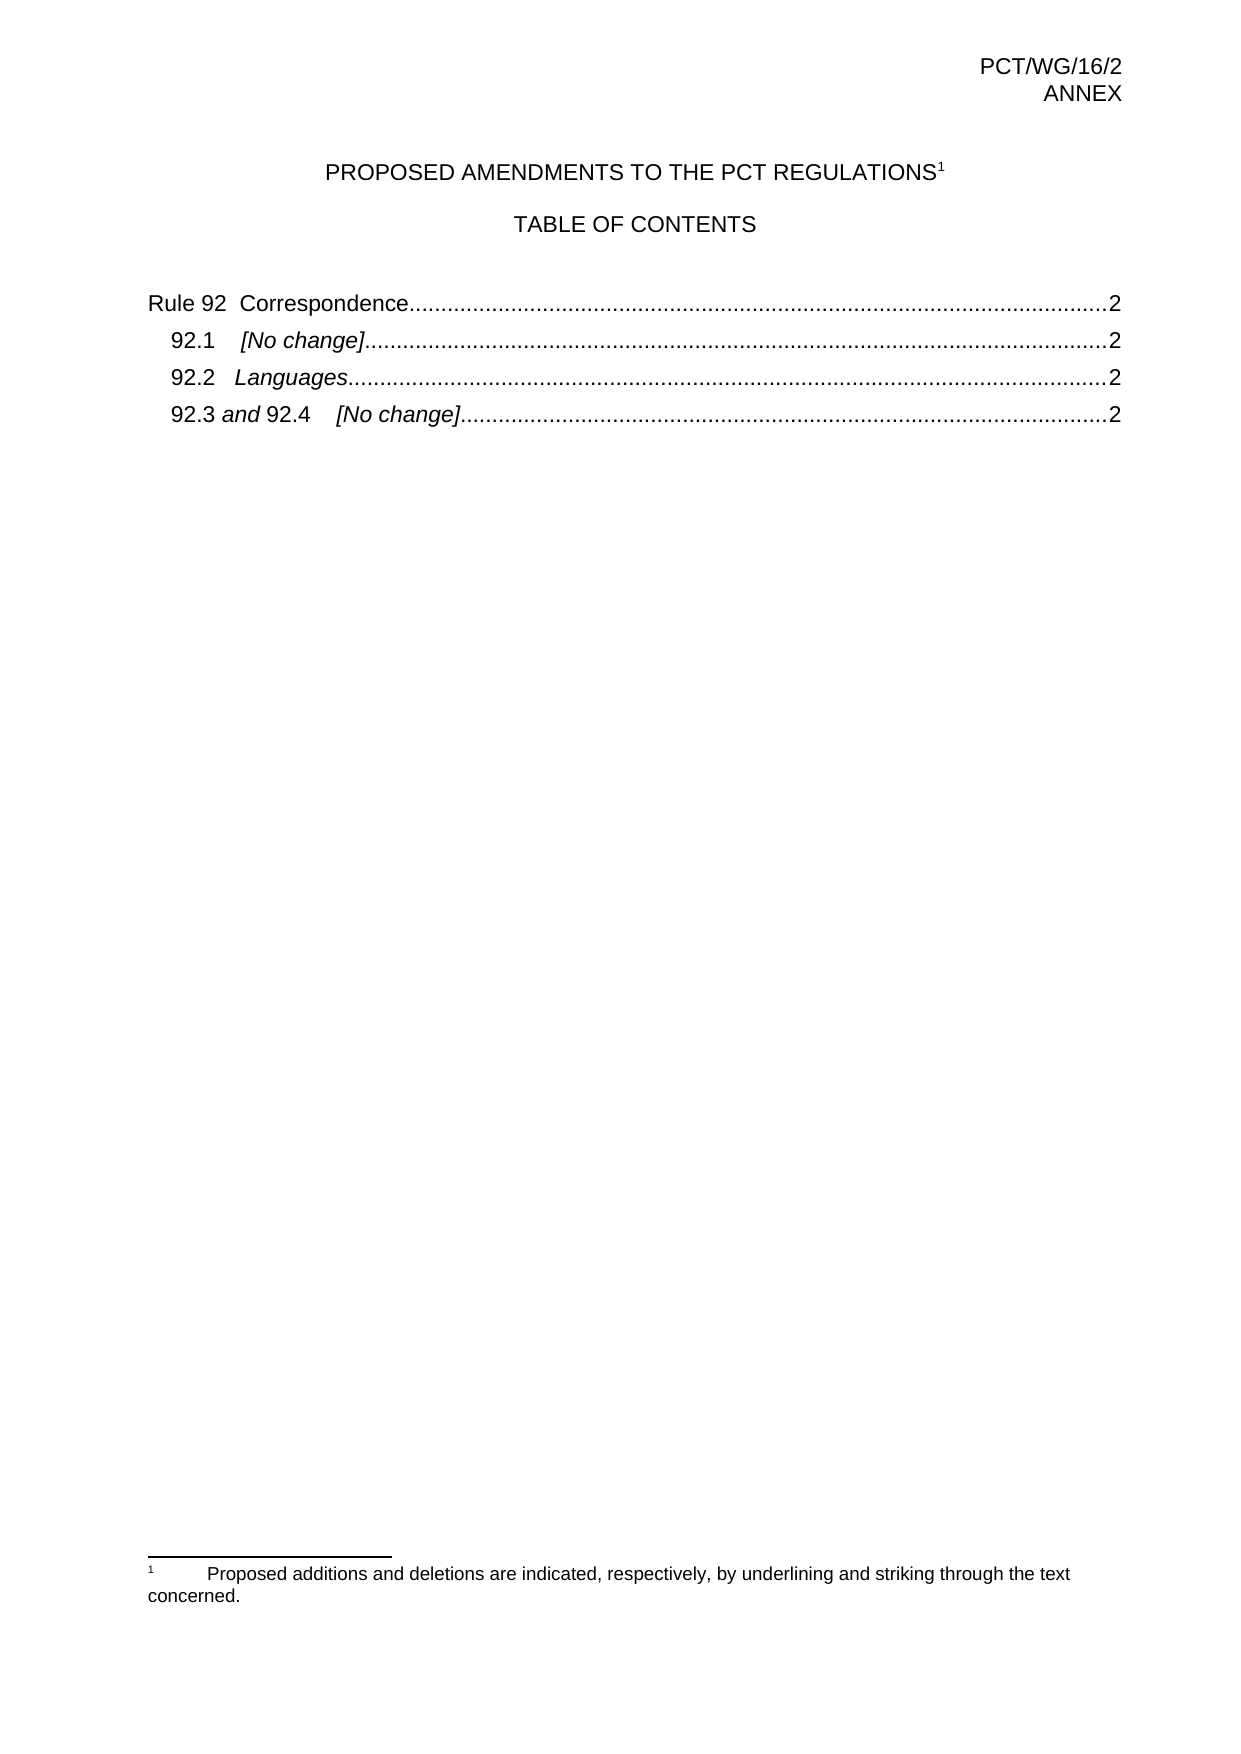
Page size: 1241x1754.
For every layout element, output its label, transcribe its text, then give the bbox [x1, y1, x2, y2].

text 92.2 Languages 2 [171, 364, 1122, 390]
text Proposed Amendments to the PCT Regulations [148, 158, 1122, 185]
text Table of Contents [148, 211, 1122, 238]
text 92.1 [No change] 2 [171, 327, 1122, 353]
text 92.3 and 92.4 [No change] 2 [171, 401, 1122, 427]
text Rule 92 Correspondence 2 [148, 290, 1122, 317]
